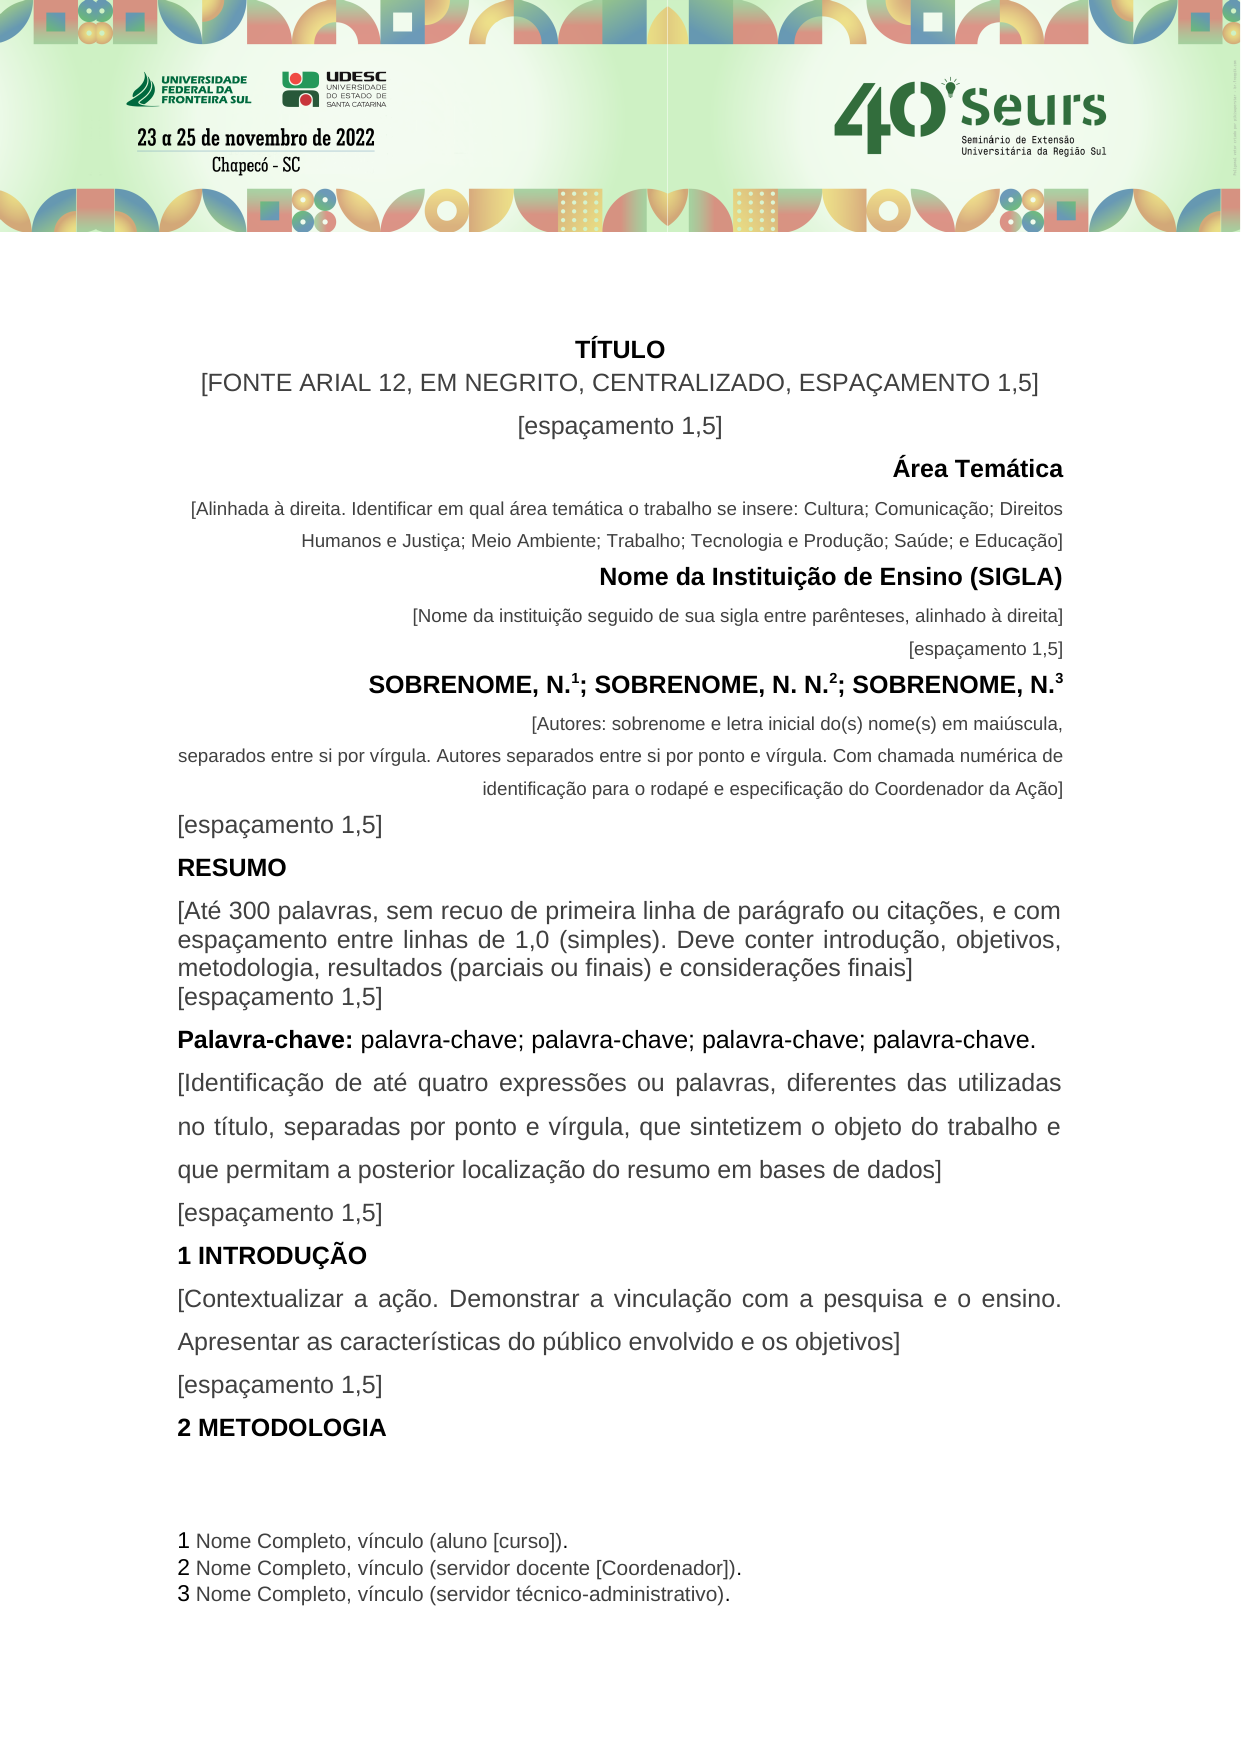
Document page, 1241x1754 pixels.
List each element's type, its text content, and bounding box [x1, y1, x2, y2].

text [Até 300 palavras, sem recuo de primeira linha de parágrafo ou citações, e com espaçamento entre linhas de 1,0 (simples). Deve conter introdução, objetivos, metodologia, resultados (parciais ou finais) e considerações finais] [177, 896, 1063, 982]
text [Identificação de até quatro expressões ou palavras, diferentes das utilizadas no título, separadas por ponto e vírgula, que sintetizem o objeto do trabalho e que permitam a posterior localização do resumo em bases de dados] [177, 1068, 1063, 1183]
text Palavra-chave: palavra-chave; palavra-chave; palavra-chave; palavra-chave. [177, 1025, 1063, 1054]
text Nome da Instituição de Ensino (SIGLA) [177, 562, 1063, 591]
text [espaçamento 1,5] [177, 982, 1063, 1011]
text [Contextualizar a ação. Demonstrar a vinculação com a pesquisa e o ensino. Apresentar as características do público envolvido e os objetivos] [177, 1284, 1063, 1356]
text [Alinhada à direita. Identificar em qual área temática o trabalho se insere: Cultura; Comunicação; Direitos Humanos e Justiça; Meio Ambiente; Trabalho; Tecnologia e Produção; Saúde; e Educação] [177, 497, 1063, 551]
text 2 METODOLOGIA [177, 1413, 1063, 1442]
text separados entre si por vírgula. Autores separados entre si por ponto e vírgula. Com chamada numérica de identificação para o rodapé e especificação do Coordenador da Ação] [177, 745, 1063, 799]
text [espaçamento 1,5] [177, 809, 1063, 838]
text TÍTULO [177, 335, 1063, 364]
text SOBRENOME, N.; SOBRENOME, N. N.; SOBRENOME, N. [177, 669, 1063, 698]
text Área Temática [177, 454, 1063, 483]
text [espaçamento 1,5] [177, 1198, 1063, 1226]
text [espaçamento 1,5] [177, 637, 1063, 659]
text [Autores: sobrenome e letra inicial do(s) nome(s) em maiúscula, [177, 713, 1063, 734]
picture [0, 0, 1241, 232]
text [FONTE ARIAL 12, EM NEGRITO, CENTRALIZADO, ESPAÇAMENTO 1,5] [177, 368, 1063, 397]
text [espaçamento 1,5] [177, 411, 1063, 440]
text [espaçamento 1,5] [177, 1370, 1063, 1399]
text [Nome da instituição seguido de sua sigla entre parênteses, alinhado à direita] [177, 605, 1063, 627]
text RESUMO [177, 853, 1063, 881]
text 1 INTRODUÇÃO [177, 1241, 1063, 1269]
